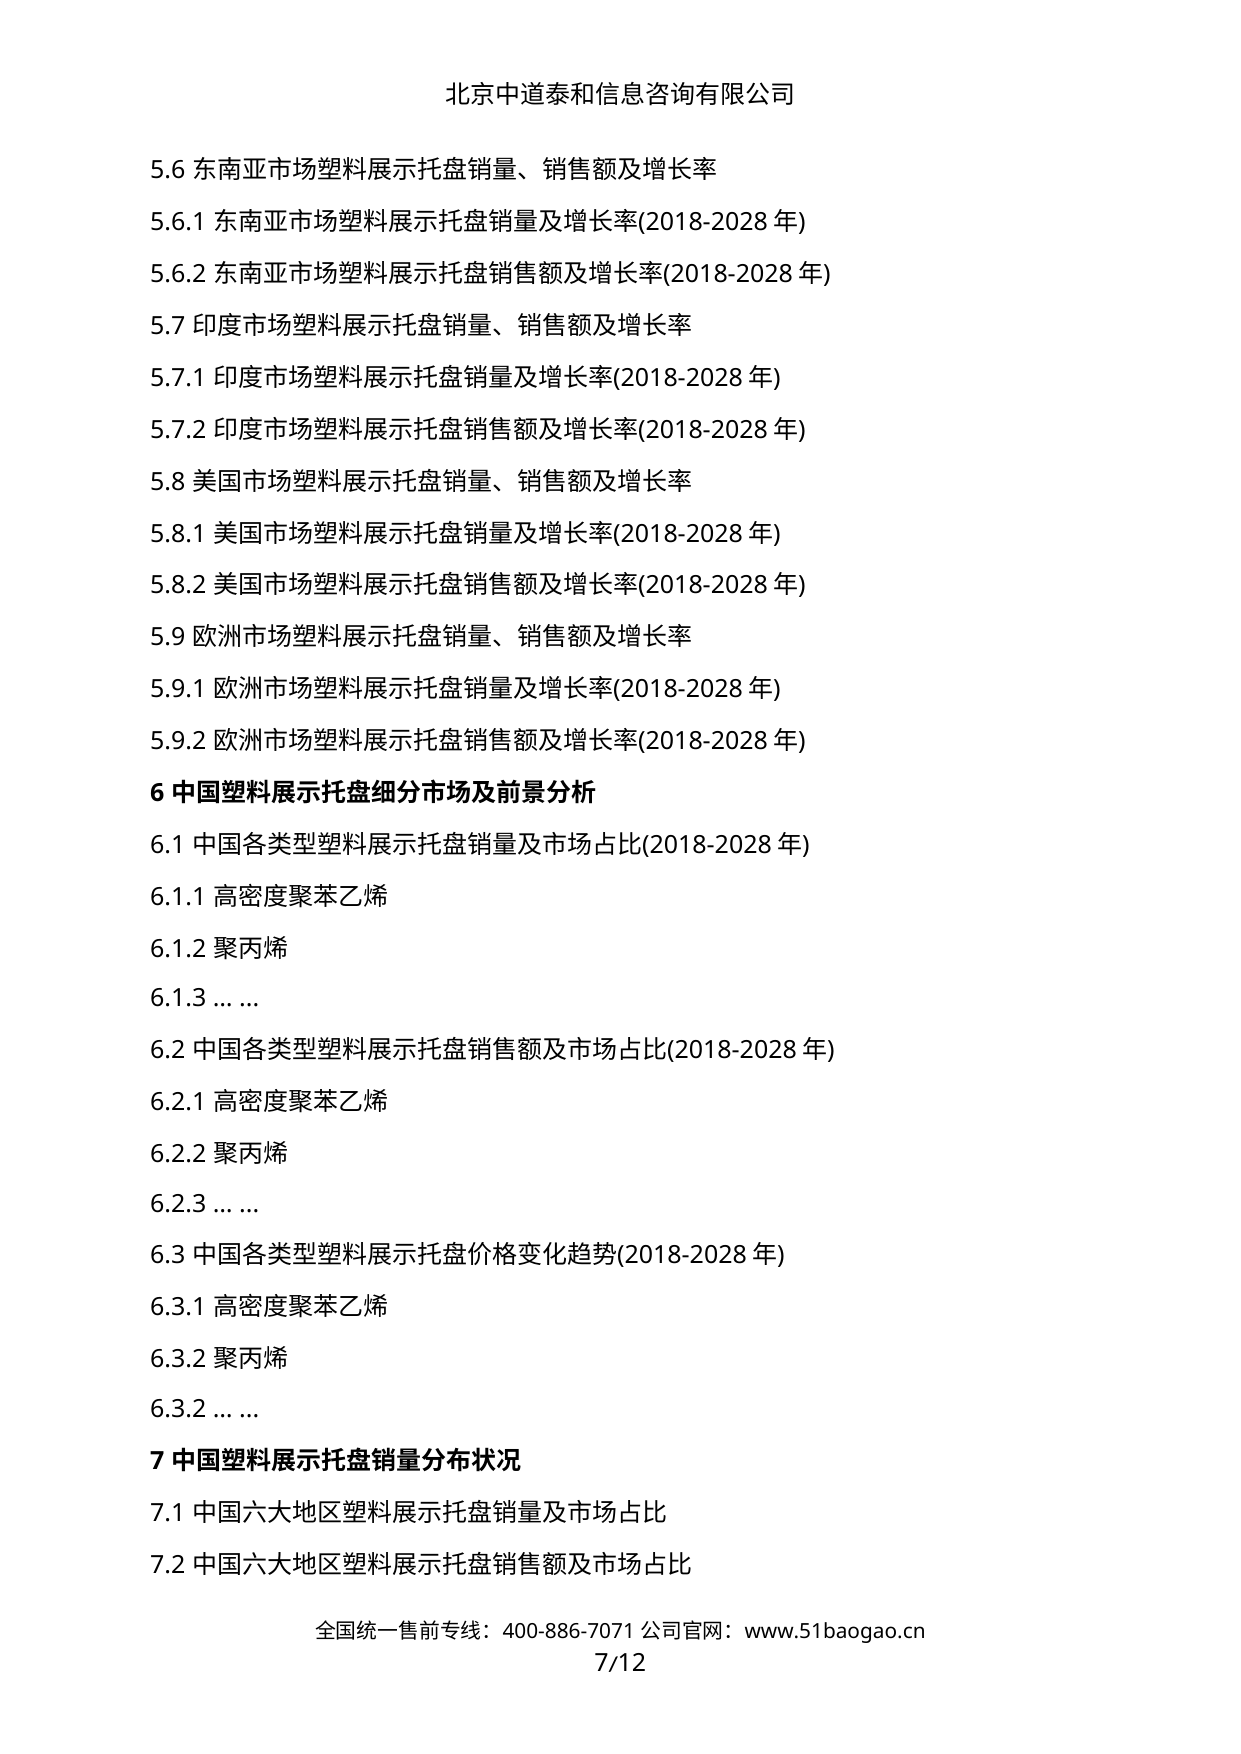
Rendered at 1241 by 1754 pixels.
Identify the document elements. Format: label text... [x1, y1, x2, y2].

text 5.7.2 印度市场塑料展示托盘销售额及增长率(2018-2028年) [150, 409, 1090, 446]
text 6.2 中国各类型塑料展示托盘销售额及市场占比(2018-2028年) [150, 1030, 1090, 1066]
text 5.9.2 欧洲市场塑料展示托盘销售额及增长率(2018-2028年) [150, 721, 1090, 757]
text 6.2.2 聚丙烯 [150, 1133, 1090, 1170]
text 6.1.1 高密度聚苯乙烯 [150, 876, 1090, 912]
text 6 中国塑料展示托盘细分市场及前景分析 [150, 772, 1090, 809]
text 5.9.1 欧洲市场塑料展示托盘销量及增长率(2018-2028年) [150, 669, 1090, 705]
text 6.1.3 … ... [150, 980, 1090, 1014]
text 5.9 欧洲市场塑料展示托盘销量、销售额及增长率 [150, 617, 1090, 653]
text 6.3 中国各类型塑料展示托盘价格变化趋势(2018-2028年) [150, 1235, 1090, 1271]
text 5.6.1 东南亚市场塑料展示托盘销量及增长率(2018-2028年) [150, 202, 1090, 238]
text 6.1.2 聚丙烯 [150, 928, 1090, 964]
text 6.3.2 聚丙烯 [150, 1339, 1090, 1375]
text 7.2 中国六大地区塑料展示托盘销售额及市场占比 [150, 1544, 1090, 1580]
text 6.2.1 高密度聚苯乙烯 [150, 1082, 1090, 1118]
text 6.1 中国各类型塑料展示托盘销量及市场占比(2018-2028年) [150, 824, 1090, 861]
text 5.8.2 美国市场塑料展示托盘销售额及增长率(2018-2028年) [150, 565, 1090, 601]
text 7.1 中国六大地区塑料展示托盘销量及市场占比 [150, 1492, 1090, 1528]
text 6.3.2 … ... [150, 1391, 1090, 1425]
text 6.2.3 … ... [150, 1185, 1090, 1219]
text 5.6 东南亚市场塑料展示托盘销量、销售额及增长率 [150, 150, 1090, 186]
text 5.6.2 东南亚市场塑料展示托盘销售额及增长率(2018-2028年) [150, 254, 1090, 290]
text 5.8.1 美国市场塑料展示托盘销量及增长率(2018-2028年) [150, 513, 1090, 549]
text 5.7 印度市场塑料展示托盘销量、销售额及增长率 [150, 306, 1090, 342]
text 5.8 美国市场塑料展示托盘销量、销售额及增长率 [150, 461, 1090, 497]
text 6.3.1 高密度聚苯乙烯 [150, 1287, 1090, 1323]
text 7 中国塑料展示托盘销量分布状况 [150, 1440, 1090, 1477]
text 5.7.1 印度市场塑料展示托盘销量及增长率(2018-2028年) [150, 357, 1090, 394]
